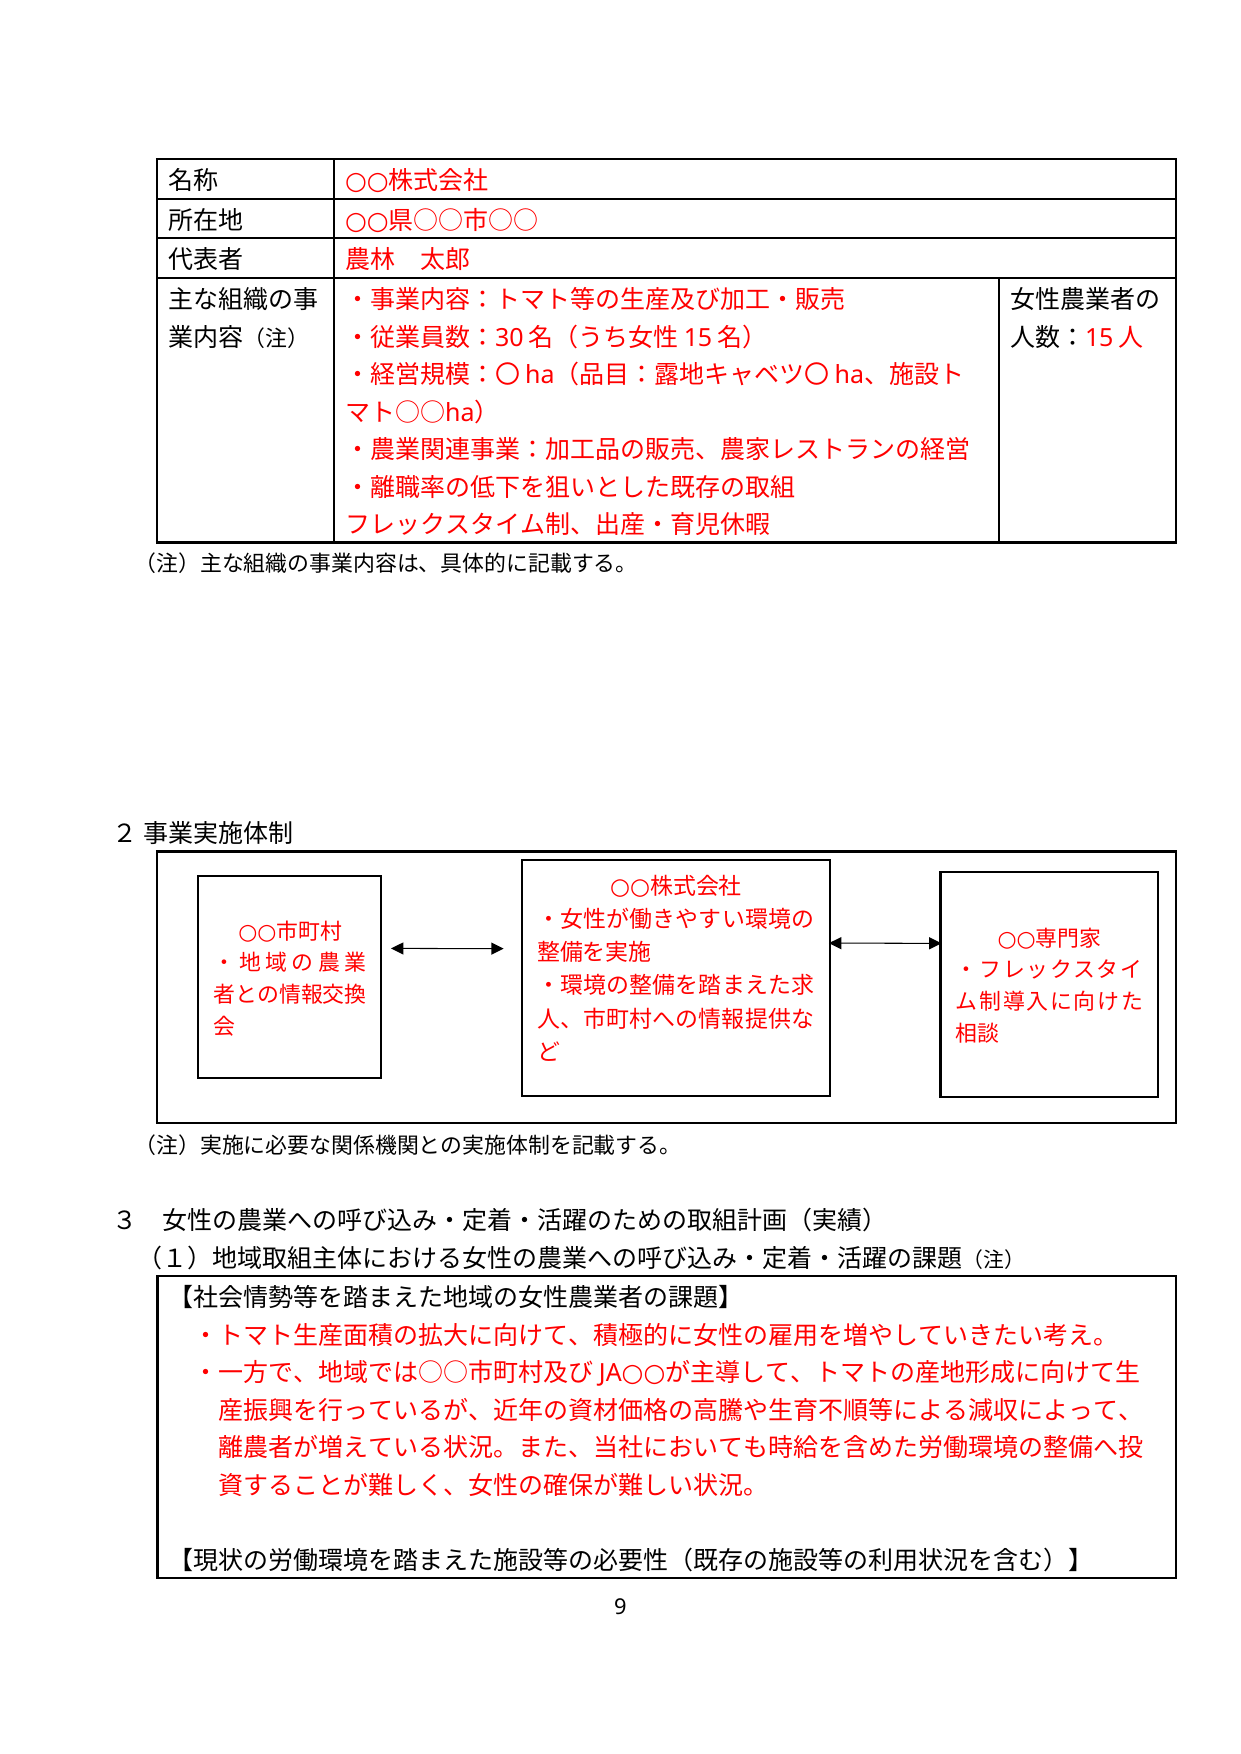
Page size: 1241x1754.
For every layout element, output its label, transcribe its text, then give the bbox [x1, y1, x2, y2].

table_header 名称 [158, 160, 333, 198]
table_cell ・事業内容：トマト等の生産及び加工・販売 ・従業員数：30名（うち女性15名） ・経営規模：〇ha（品目：露地キャベツ〇ha、施設トマト○○ha） ・農業関連事業：加工品の販売、農家レストランの経営 ・離職率の低下を狙いとした既存の取組 フレックスタイム制、出産・育児休暇 [335, 279, 998, 541]
text ２ 事業実施体制 [112, 813, 1128, 850]
text （注）実施に必要な関係機関との実施体制を記載する。 [112, 1125, 1128, 1163]
table_cell 農林 太郎 [335, 239, 1175, 277]
table_cell 代表者 [158, 239, 333, 277]
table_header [159, 1277, 1175, 1577]
table_header [158, 853, 1175, 1122]
text （注）主な組織の事業内容は、具体的に記載する。 [112, 543, 1128, 581]
table_cell 女性農業者の人数：15人 [1000, 279, 1175, 541]
table_cell 主な組織の事業内容（注） [158, 279, 333, 541]
text （１）地域取組主体における女性の農業への呼び込み・定着・活躍の課題（注） [112, 1238, 1128, 1275]
table_cell ○○県○○市○○ [335, 200, 1175, 237]
text ３ 女性の農業への呼び込み・定着・活躍のための取組計画（実績） [112, 1200, 1128, 1238]
table_header ○○株式会社 [335, 160, 1175, 198]
table_cell 所在地 [158, 200, 333, 237]
